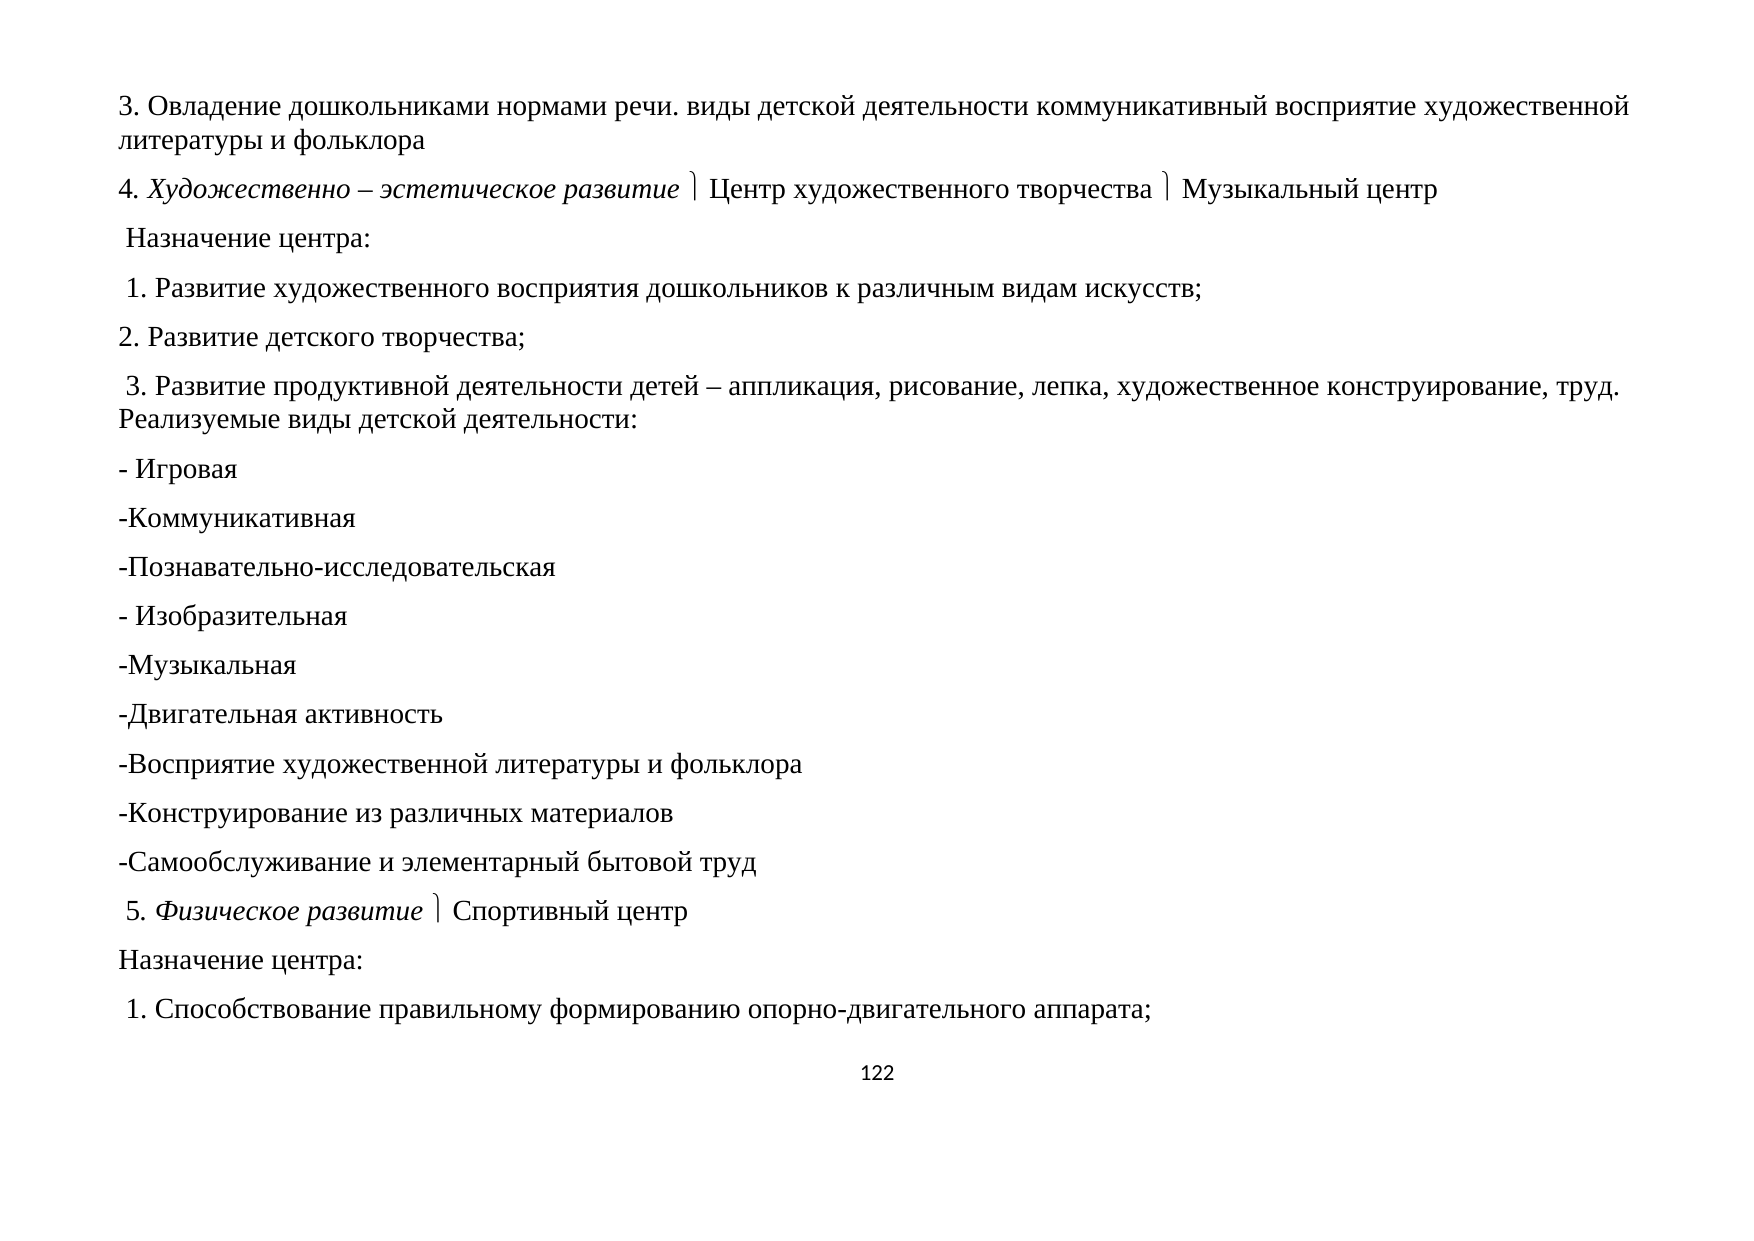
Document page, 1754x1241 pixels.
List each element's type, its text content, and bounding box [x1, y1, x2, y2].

text 1. Развитие художественного восприятия дошкольников к различным видам искусств; [118, 270, 1636, 303]
text 2. Развитие детского творчества; [118, 319, 1636, 352]
text -Музыкальная [118, 647, 1636, 681]
text -Конструирование из различных материалов [118, 795, 1636, 828]
text -Восприятие художественной литературы и фольклора [118, 746, 1636, 779]
text -Самообслуживание и элементарный бытовой труд [118, 844, 1636, 878]
text -Познавательно-исследовательская [118, 549, 1636, 583]
text -Двигательная активность [118, 697, 1636, 730]
text 3. Овладение дошкольниками нормами речи. виды детской деятельности коммуникативный восприятие художественной литературы и фольклора [118, 88, 1636, 156]
text Назначение центра: [118, 221, 1636, 254]
text - Изобразительная [118, 598, 1636, 632]
text 1. Способствование правильному формированию опорно-двигательного аппарата; [118, 992, 1636, 1025]
text 5. Физическое развитие Спортивный центр [118, 893, 1636, 927]
text -Коммуникативная [118, 500, 1636, 533]
text Назначение центра: [118, 942, 1636, 976]
text 3. Развитие продуктивной деятельности детей – аппликация, рисование, лепка, художественное конструирование, труд. Реализуемые виды детской деятельности: [118, 368, 1636, 435]
text - Игровая [118, 451, 1636, 484]
text 4. Художественно – эстетическое развитие Центр художественного творчества Музыкальный центр [118, 171, 1636, 205]
